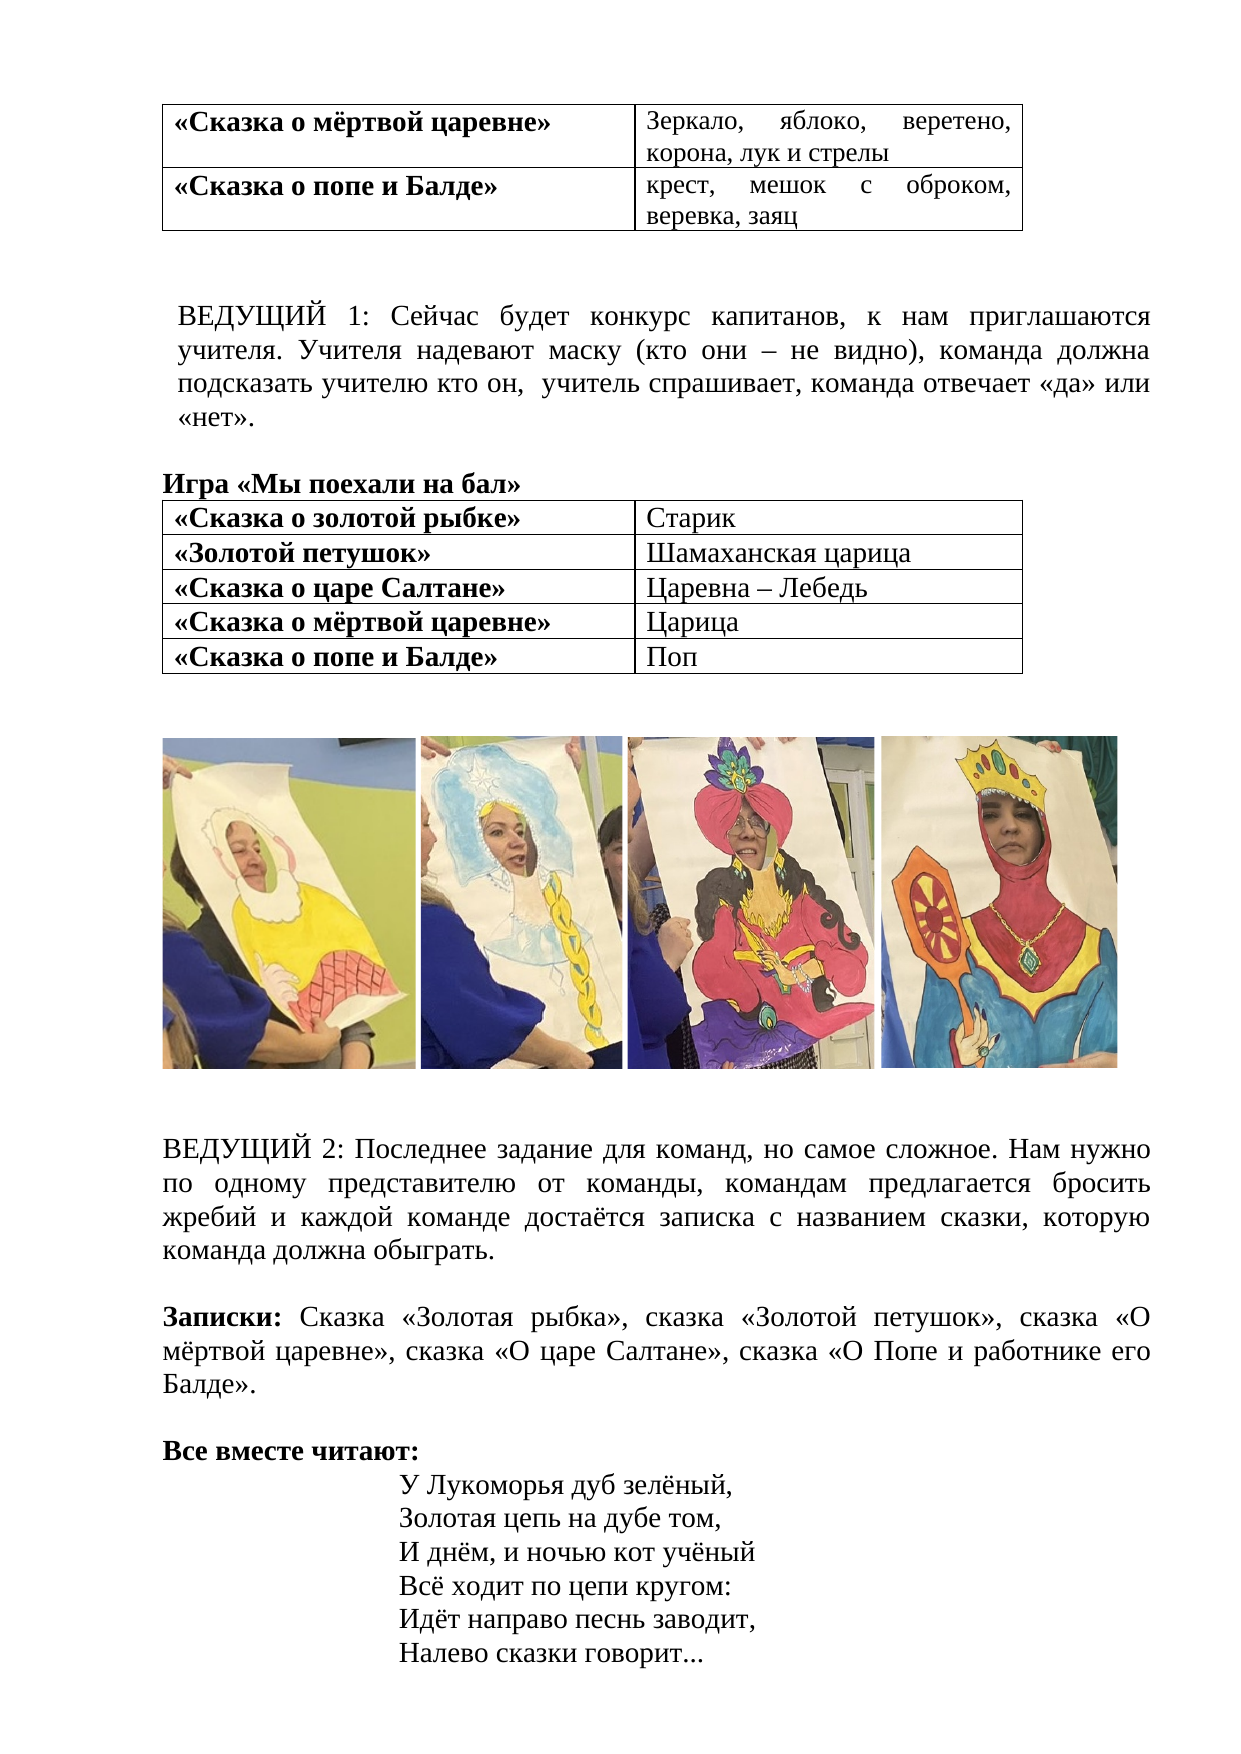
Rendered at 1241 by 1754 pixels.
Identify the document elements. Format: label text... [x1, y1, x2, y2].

text Все вместе читают: [162, 1433, 1152, 1467]
table_cell «Сказка о мёртвой царевне» [163, 105, 634, 167]
table_cell крест, мешок с оброком, веревка, заяц [636, 168, 1022, 230]
text Всё ходит по цепи кругом: [399, 1568, 1152, 1601]
table_header «Сказка о золотой рыбке» [163, 501, 634, 534]
table_cell Шамаханская царица [636, 535, 1022, 569]
picture [627, 737, 875, 1069]
table_cell Зеркало, яблоко, веретено, корона, лук и стрелы [636, 105, 1022, 167]
table_cell Царица [636, 604, 1022, 638]
picture [420, 736, 623, 1069]
text Налево сказки говорит... [399, 1635, 1152, 1668]
text ВЕДУЩИЙ 1: Сейчас будет конкурс капитанов, к нам приглашаются учителя. Учителя надевают маску (кто они – не видно), команда должна подсказать учителю кто он, учитель спрашивает, команда отвечает «да» или «нет». [177, 298, 1152, 432]
text Золотая цепь на дубе том, [399, 1501, 1152, 1534]
table_cell «Золотой петушок» [163, 535, 634, 569]
table_cell Царевна – Лебедь [636, 570, 1022, 603]
table_cell Поп [636, 639, 1022, 672]
text ВЕДУЩИЙ 2: Последнее задание для команд, но самое сложное. Нам нужно по одному представителю от команды, командам предлагается бросить жребий и каждой команде достаётся записка с названием сказки, которую команда должна обыграть. [162, 1132, 1152, 1266]
text у Лукоморья дуб зелёный, [399, 1467, 1152, 1501]
table_cell «Сказка о царе Салтане» [163, 570, 634, 603]
text Игра «Мы поехали на бал» [162, 466, 1152, 499]
text Записки: Сказка «Золотая рыбка», сказка «Золотой петушок», сказка «О мёртвой царевне», сказка «О царе Салтане», сказка «О Попе и работнике его Балде». [162, 1299, 1152, 1400]
text Идёт направо песнь заводит, [399, 1601, 1152, 1635]
table_header Старик [636, 501, 1022, 534]
table_cell «Сказка о попе и Балде» [163, 639, 634, 672]
table_cell «Сказка о мёртвой царевне» [163, 604, 634, 638]
picture [881, 736, 1118, 1068]
table_cell «Сказка о попе и Балде» [163, 168, 634, 230]
picture [162, 738, 416, 1069]
text И днём, и ночью кот учёный [399, 1534, 1152, 1568]
